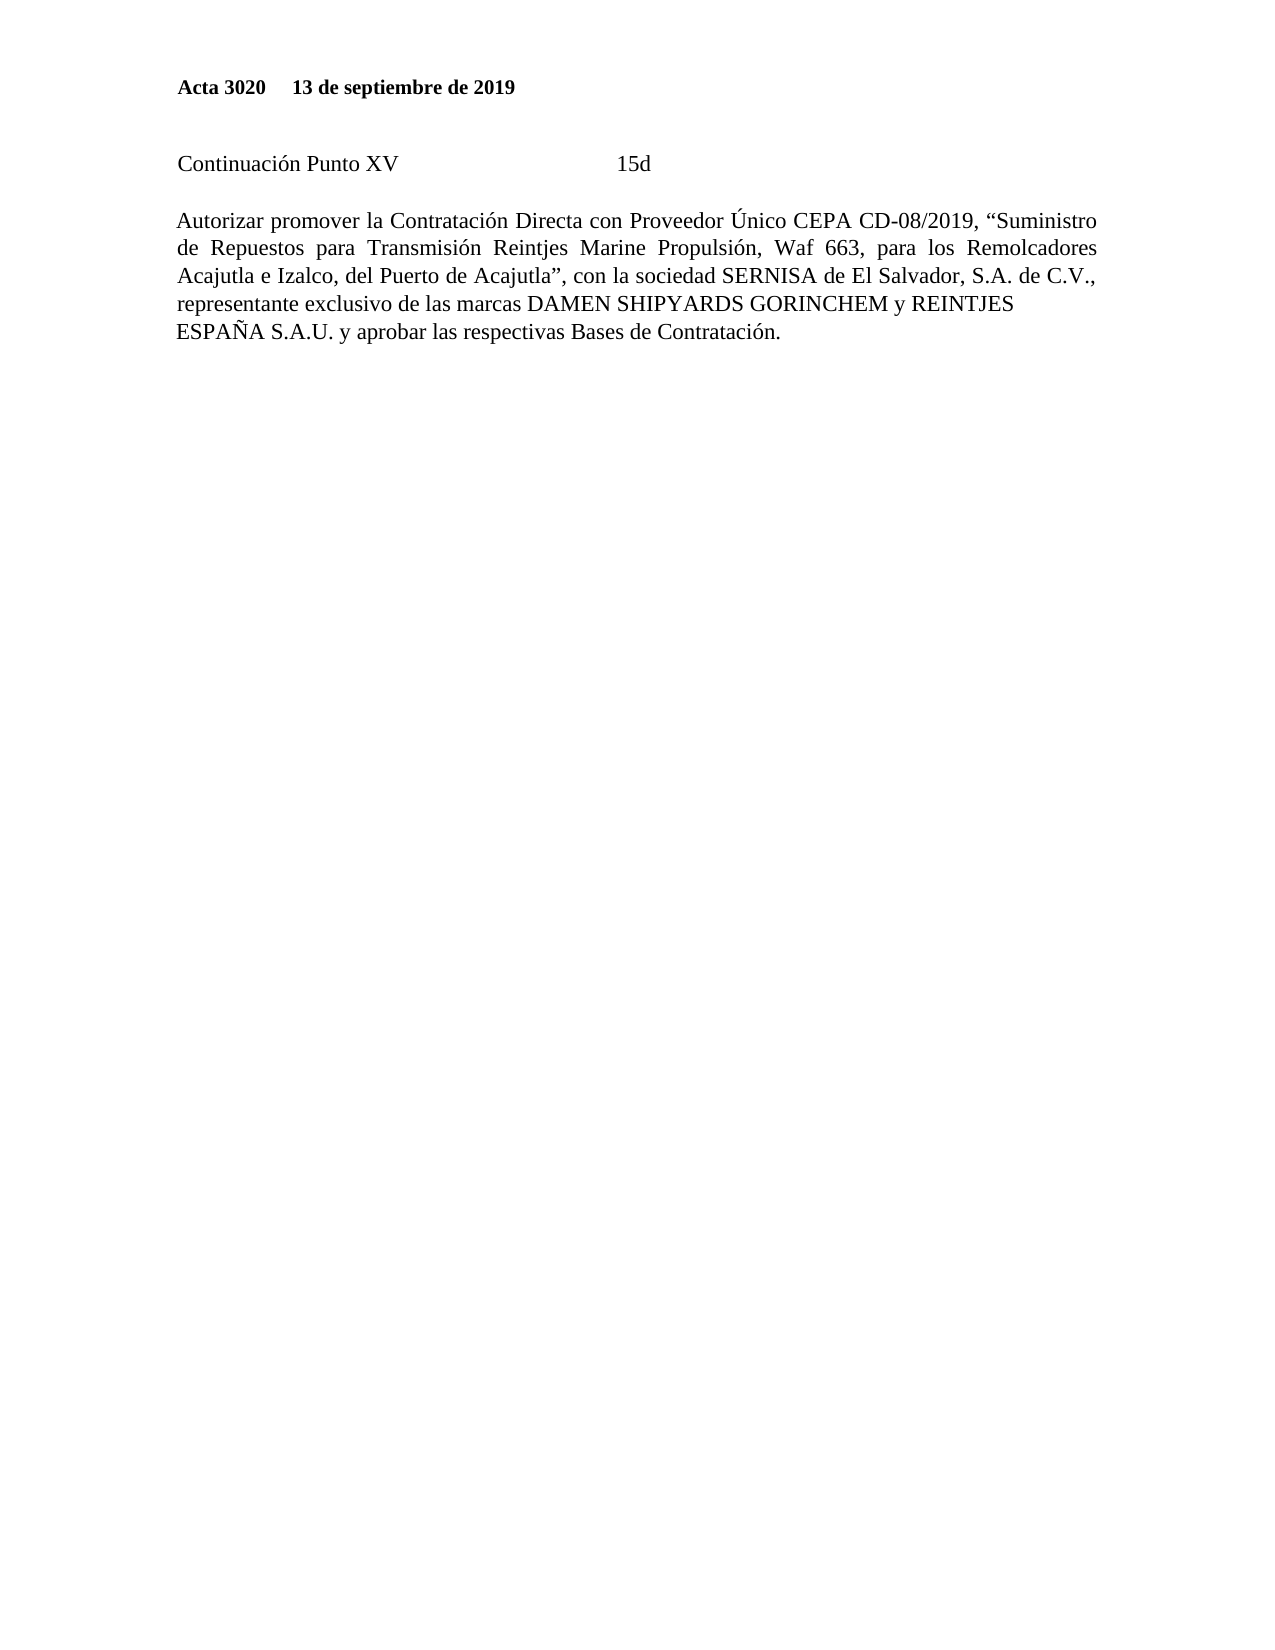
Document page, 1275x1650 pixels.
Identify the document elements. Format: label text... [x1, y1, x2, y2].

text ESPAÑA S.A.U. y aprobar las respectivas Bases de Contratación. [176, 318, 1098, 344]
text Autorizar promover la Contratación Directa con Proveedor Único CEPA CD-08/2019, “Suministro de Repuestos para Transmisión Reintjes Marine Propulsión, Waf 663, para los Remolcadores Acajutla e Izalco, del Puerto de Acajutla”, con la sociedad SERNISA de El Salvador, S.A. de C.V., representante exclusivo de las marcas DAMEN SHIPYARDS GORINCHEM y REINTJES [176, 207, 1098, 316]
